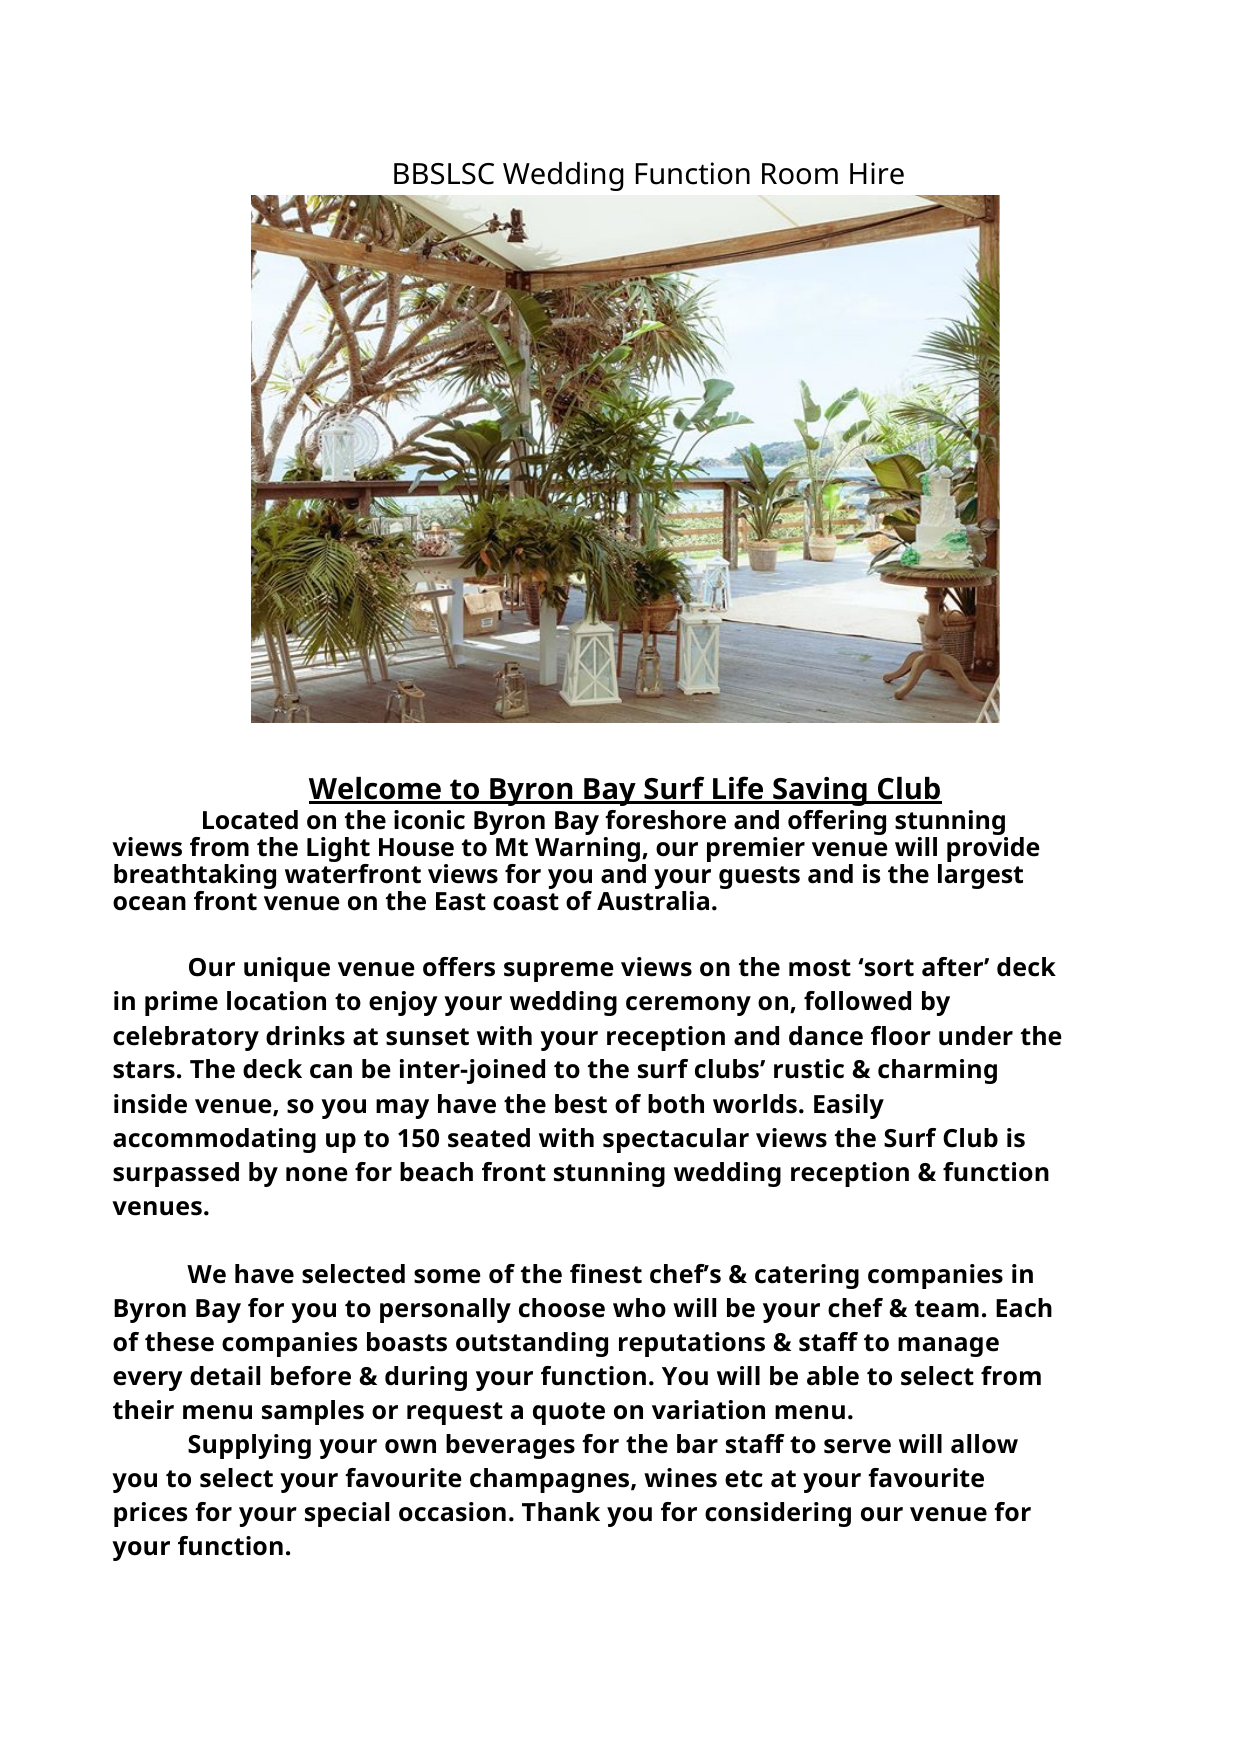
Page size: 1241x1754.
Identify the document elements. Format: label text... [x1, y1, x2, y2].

text Located on the iconic Byron Bay foreshore and offering stunning views from the Light House to Mt Warning, our premier venue will provide breathtaking waterfront views for you and your guests and is the largest ocean front venue on the East coast of Australia. [112, 808, 1068, 916]
text BBSLSC Wedding Function Room Hire [112, 153, 1128, 193]
text Supplying your own beverages for the bar staff to serve will allow you to select your favourite champagnes, wines etc at your favourite prices for your special occasion. Thank you for considering our venue for your function. [112, 1427, 1068, 1563]
picture [251, 195, 1000, 723]
text We have selected some of the finest chef’s & catering companies in Byron Bay for you to personally choose who will be your chef & team. Each of these companies boasts outstanding reputations & staff to manage every detail before & during your function. You will be able to select from their menu samples or request a quote on variation menu. [112, 1257, 1068, 1427]
text Welcome to Byron Bay Surf Life Saving Club [123, 768, 1128, 808]
text Our unique venue offers supreme views on the most ‘sort after’ deck in prime location to enjoy your wedding ceremony on, followed by celebratory drinks at sunset with your reception and dance floor under the stars. The deck can be inter-joined to the surf clubs’ rustic & charming inside venue, so you may have the best of both worlds. Easily accommodating up to 150 seated with spectacular views the Surf Club is surpassed by none for beach front stunning wedding reception & function venues. [112, 950, 1068, 1222]
